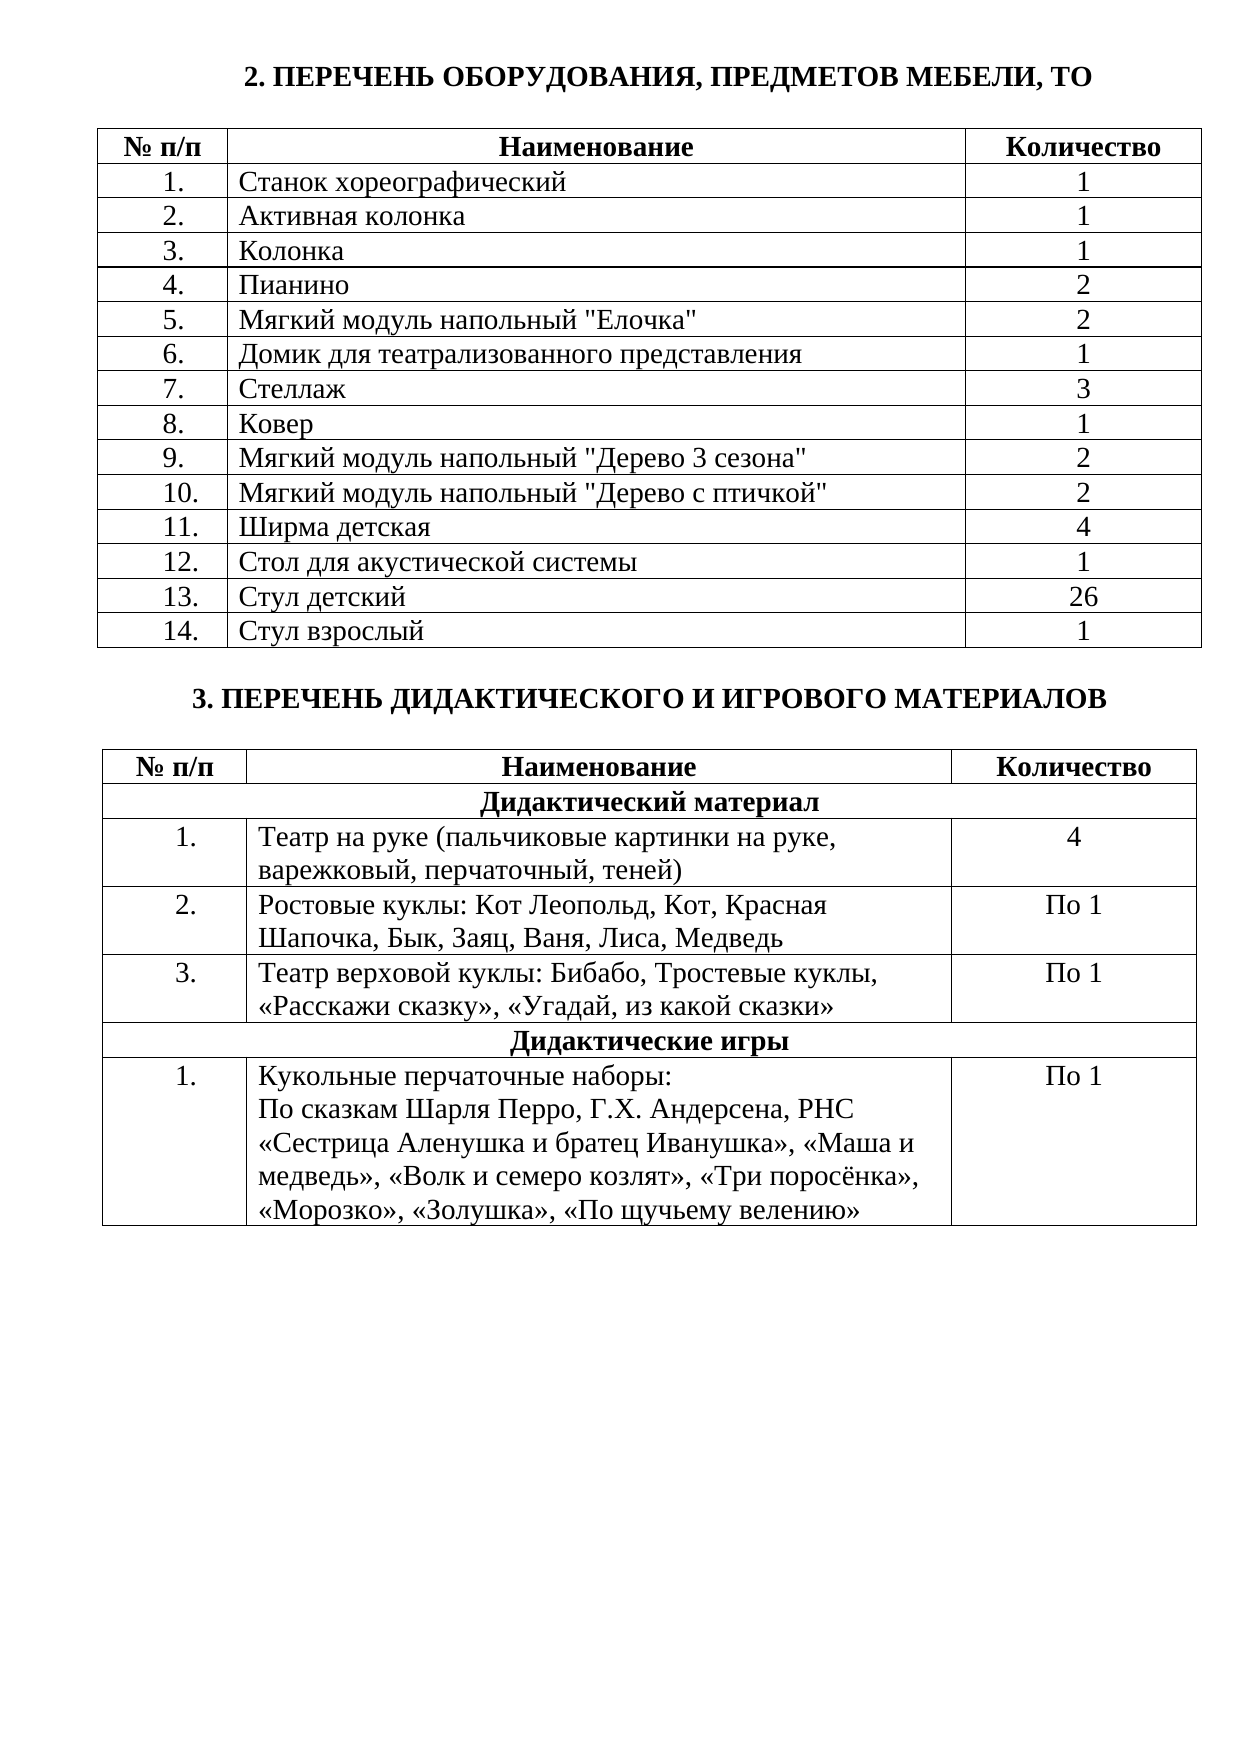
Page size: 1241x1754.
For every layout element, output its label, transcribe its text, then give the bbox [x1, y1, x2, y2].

table_cell [98, 233, 227, 266]
table_cell Дидактические игры [103, 1023, 1196, 1057]
table_cell 2 [966, 302, 1201, 336]
table_cell 1 [966, 198, 1201, 232]
table_cell Колонка [228, 233, 965, 266]
table_cell Стул детский [228, 579, 965, 612]
table_cell [98, 198, 227, 232]
table_cell Мягкий модуль напольный "Дерево с птичкой" [228, 475, 965, 508]
table_cell Ростовые куклы: Кот Леопольд, Кот, Красная Шапочка, Бык, Заяц, Ваня, Лиса, Медведь [247, 887, 951, 954]
table_cell [98, 544, 227, 578]
table_cell [103, 1058, 246, 1225]
table_cell [98, 440, 227, 474]
table_cell 1 [966, 233, 1201, 266]
table_cell 1 [966, 337, 1201, 370]
table_cell 1 [966, 164, 1201, 197]
table_cell [98, 268, 227, 301]
table_cell Кукольные перчаточные наборы: По сказкам Шарля Перро, Г.Х. Андерсена, РНС «Сестрица Аленушка и братец Иванушка», «Маша и медведь», «Волк и семеро козлят», «Три поросёнка», «Морозко», «Золушка», «По щучьему велению» [247, 1058, 951, 1225]
table_cell По 1 [952, 887, 1196, 954]
table_cell [98, 613, 227, 647]
table_header Количество [966, 129, 1201, 163]
table_cell Пианино [228, 268, 965, 301]
table_header Количество [952, 750, 1196, 783]
table_cell Стеллаж [228, 371, 965, 405]
table_cell [98, 475, 227, 508]
table_cell Активная колонка [228, 198, 965, 232]
table_cell Станок хореографический [228, 164, 965, 197]
table_cell [98, 302, 227, 336]
table_header Наименование [228, 129, 965, 163]
table_cell Стул взрослый [228, 613, 965, 647]
table_cell [98, 510, 227, 543]
table_cell 3 [966, 371, 1201, 405]
table_header Наименование [247, 750, 951, 783]
text 2. ПЕРЕЧЕНЬ ОБОРУДОВАНИЯ, ПРЕДМЕТОВ МЕБЕЛИ, ТО [156, 59, 1181, 93]
table_cell Стол для акустической системы [228, 544, 965, 578]
table_header № п/п [98, 129, 227, 163]
table_cell Дидактический материал [103, 784, 1196, 818]
table_cell 2 [966, 268, 1201, 301]
table_cell По 1 [952, 955, 1196, 1022]
table_cell [98, 164, 227, 197]
table_cell 4 [952, 819, 1196, 886]
table_cell [98, 371, 227, 405]
table_cell Ковер [228, 406, 965, 439]
table_cell [103, 955, 246, 1022]
table_cell [98, 406, 227, 439]
table_cell Театр на руке (пальчиковые картинки на руке, варежковый, перчаточный, теней) [247, 819, 951, 886]
text 3. ПЕРЕЧЕНЬ ДИДАКТИЧЕСКОГО И ИГРОВОГО МАТЕРИАЛОВ [118, 681, 1181, 715]
table_cell Мягкий модуль напольный "Елочка" [228, 302, 965, 336]
table_cell [103, 887, 246, 954]
table_cell [98, 337, 227, 370]
table_cell Домик для театрализованного представления [228, 337, 965, 370]
table_cell По 1 [952, 1058, 1196, 1225]
table_cell [98, 579, 227, 612]
table_cell Театр верховой куклы: Бибабо, Тростевые куклы, «Расскажи сказку», «Угадай, из какой сказки» [247, 955, 951, 1022]
table_header № п/п [103, 750, 246, 783]
table_cell Мягкий модуль напольный "Дерево 3 сезона" [228, 440, 965, 474]
table_cell [103, 819, 246, 886]
table_cell 1 [966, 406, 1201, 439]
table_cell Ширма детская [228, 510, 965, 543]
